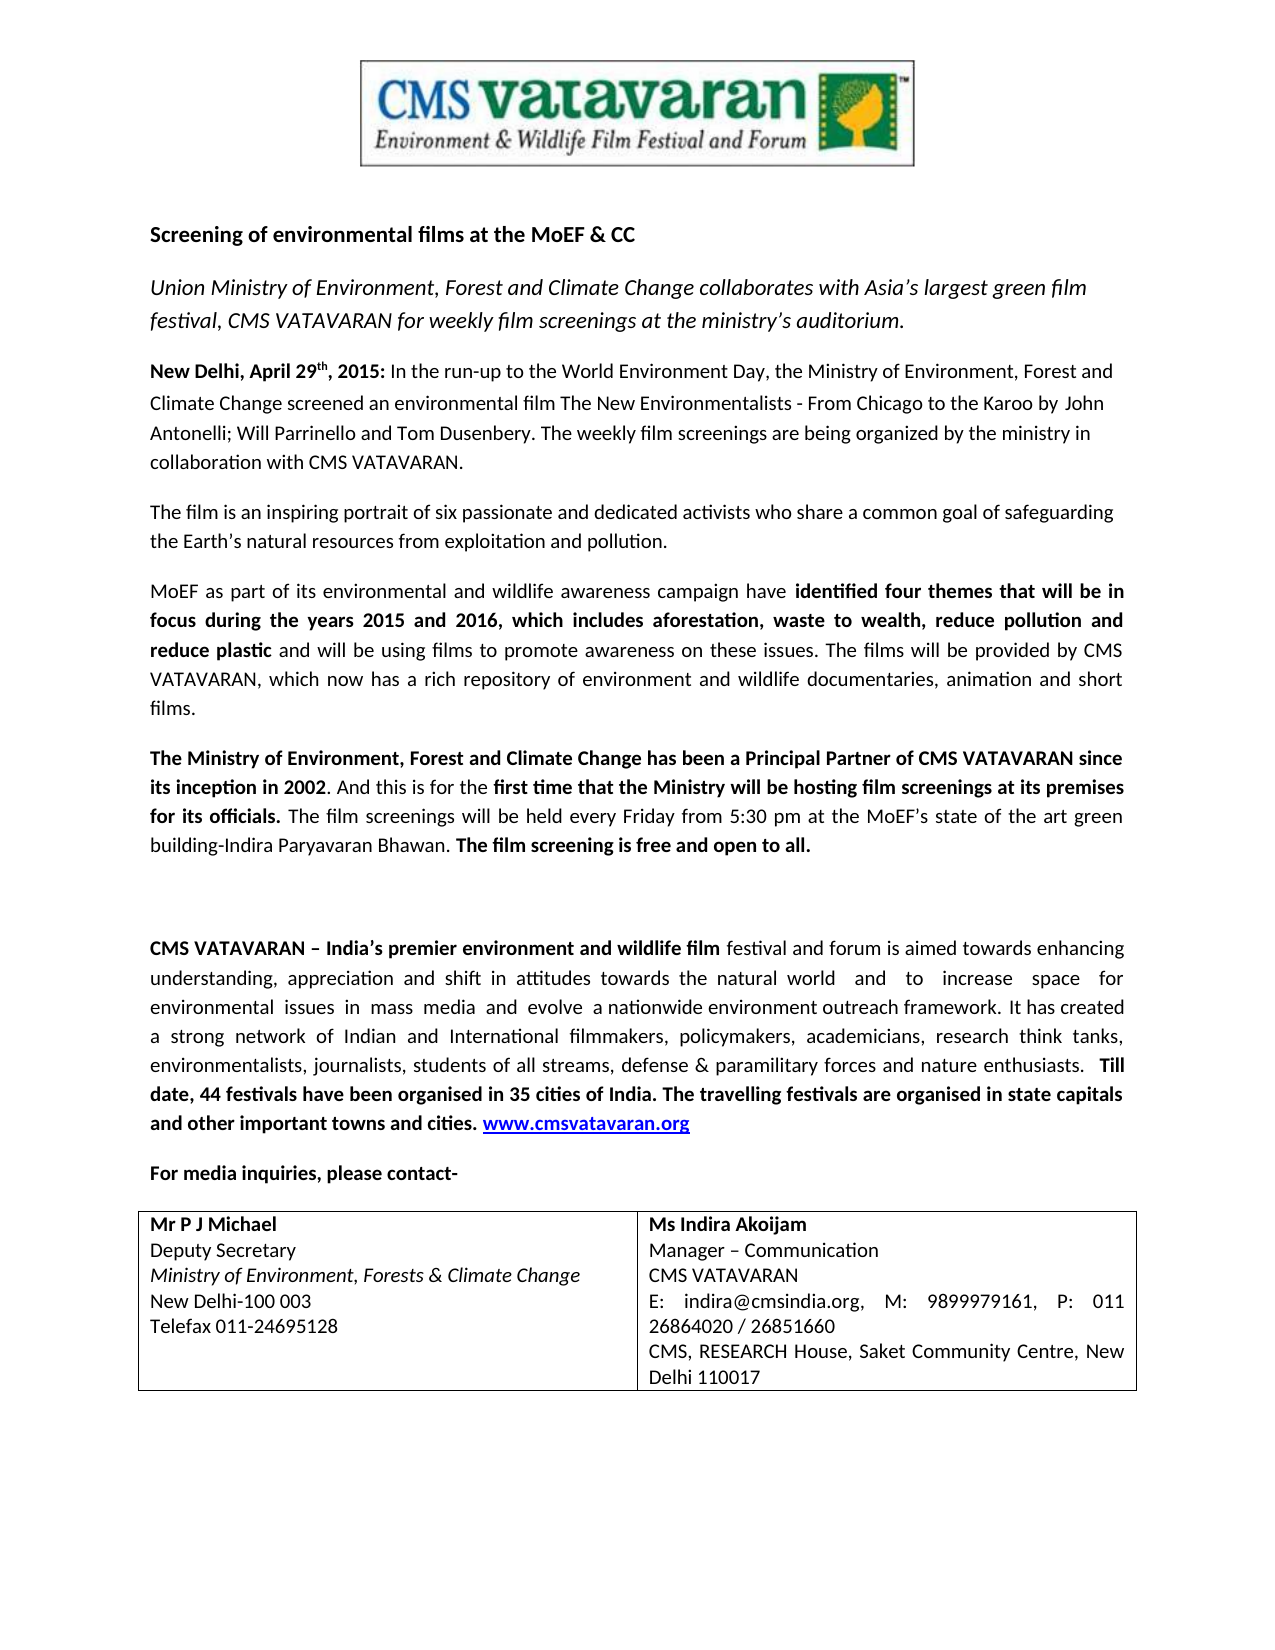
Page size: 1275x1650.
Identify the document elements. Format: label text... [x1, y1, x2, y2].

text Union Ministry of Environment, Forest and Climate Change collaborates with Asia’s largest green film festival, CMS VATAVARAN for weekly film screenings at the ministry’s auditorium. [150, 273, 1125, 334]
picture [359, 60, 916, 168]
text New Delhi, April 29th, 2015: In the run-up to the World Environment Day, the Ministry of Environment, Forest and Climate Change screened an environmental film The New Environmentalists - From Chicago to the Karoo by John Antonelli; Will Parrinello and Tom Dusenbery. The weekly film screenings are being organized by the ministry in collaboration with CMS VATAVARAN. [150, 359, 1125, 475]
text The film is an inspiring portrait of six passionate and dedicated activists who share a common goal of safeguarding the Earth’s natural resources from exploitation and pollution. [150, 499, 1125, 554]
table_header Ms Indira Akoijam Manager – Communication CMS VATAVARAN E: indira@cmsindia.org, M: 9899979161, P: 011 26864020 / 26851660 CMS, RESEARCH House, Saket Community Centre, New Delhi 110017 [638, 1212, 1136, 1389]
text Screening of environmental films at the MoEF & CC [150, 221, 1125, 248]
table_header Mr P J Michael Deputy Secretary Ministry of Environment, Forests & Climate Change New Delhi-100 003 Telefax 011-24695128 [139, 1212, 637, 1389]
text For media inquiries, please contact- [150, 1161, 1125, 1186]
text CMS VATAVARAN – India’s premier environment and wildlife film festival and forum is aimed towards enhancing understanding, appreciation and shift in attitudes towards the natural world and to increase space for environmental issues in mass media and evolve a nationwide environment outreach framework. It has created a strong network of Indian and International filmmakers, policymakers, academicians, research think tanks, environmentalists, journalists, students of all streams, defense & paramilitary forces and nature enthusiasts. Till date, 44 festivals have been organised in 35 cities of India. The travelling festivals are organised in state capitals and other important towns and cities. www.cmsvatavaran.org [150, 936, 1125, 1136]
text The Ministry of Environment, Forest and Climate Change has been a Principal Partner of CMS VATAVARAN since its inception in 2002. And this is for the first time that the Ministry will be hosting film screenings at its premises for its officials. The film screenings will be held every Friday from 5:30 pm at the MoEF’s state of the art green building-Indira Paryavaran Bhawan. The film screening is free and open to all. [150, 745, 1125, 858]
text MoEF as part of its environmental and wildlife awareness campaign have identified four themes that will be in focus during the years 2015 and 2016, which includes aforestation, waste to wealth, reduce pollution and reduce plastic and will be using films to promote awareness on these issues. The films will be provided by CMS VATAVARAN, which now has a rich repository of environment and wildlife documentaries, animation and short films. [150, 578, 1125, 721]
